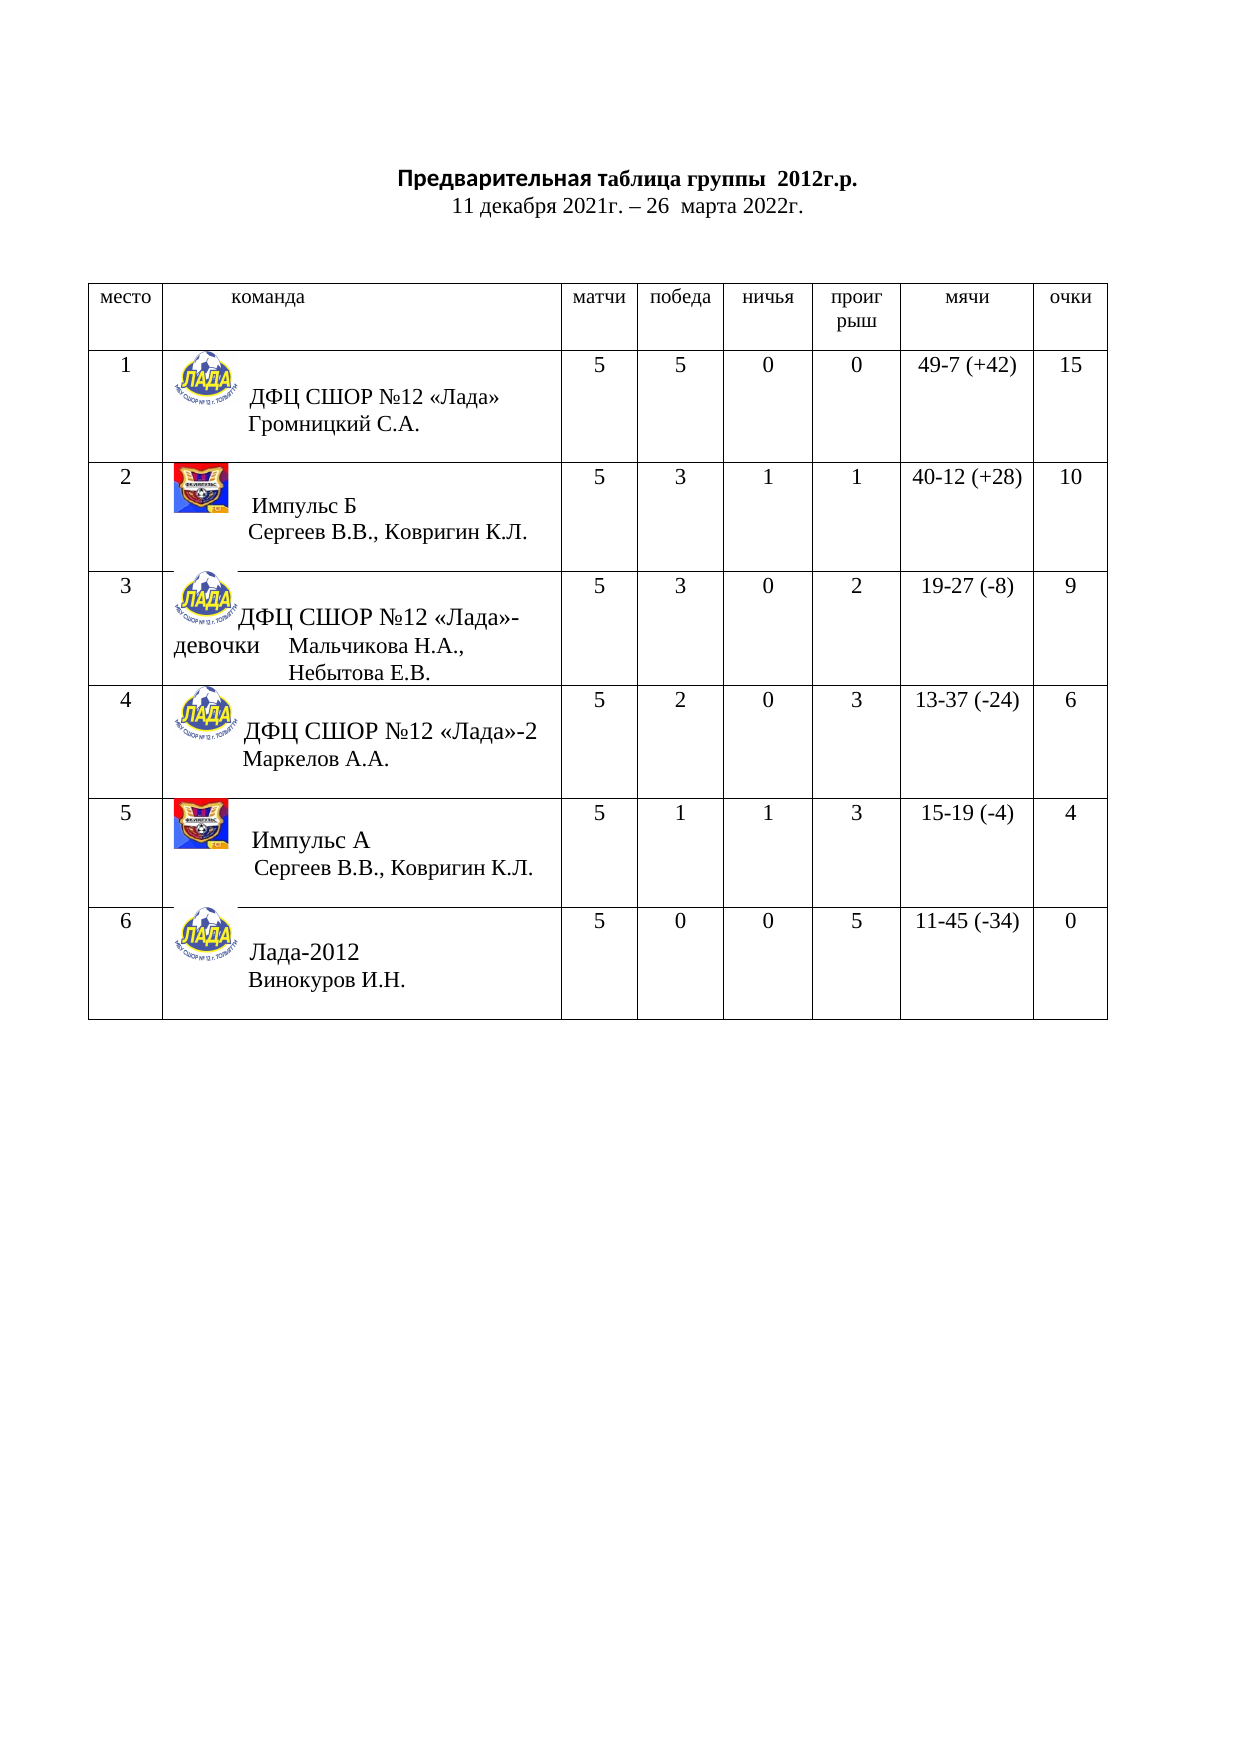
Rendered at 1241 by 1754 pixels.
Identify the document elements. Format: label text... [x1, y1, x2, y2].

picture [173, 798, 229, 849]
table_cell 40-12 (+28) [901, 463, 1033, 571]
table_header очки [1034, 284, 1107, 350]
table_cell 5 [562, 463, 637, 571]
table_cell 5 [638, 351, 723, 462]
table_header место [89, 284, 162, 350]
table_cell 6 [1034, 686, 1107, 798]
table_header победа [638, 284, 723, 350]
table_cell 3 [813, 686, 900, 798]
table_cell Импульс Б Сергеев В.В., Ковригин К.Л. [163, 463, 561, 571]
table_cell 6 [89, 908, 162, 1019]
table_cell 0 [724, 572, 812, 685]
text Предварительная таблица группы 2012г.р. [103, 162, 1152, 192]
table_cell 49-7 (+42) [901, 351, 1033, 462]
picture [173, 907, 238, 961]
picture [173, 351, 238, 405]
table_cell 0 [724, 686, 812, 798]
text 11 декабря 2021г. – 26 марта 2022г. [103, 193, 1152, 219]
table_header проиг рыш [813, 284, 900, 350]
table_cell 5 [562, 799, 637, 907]
table_cell 0 [724, 351, 812, 462]
table_cell ДФЦ СШОР №12 «Лада» Громницкий С.А. [163, 351, 561, 462]
table_cell 1 [89, 351, 162, 462]
table_cell 0 [1034, 908, 1107, 1019]
table_cell 1 [638, 799, 723, 907]
table_header мячи [901, 284, 1033, 350]
table_header команда [163, 284, 561, 350]
table_cell 5 [562, 351, 637, 462]
table_cell 2 [638, 686, 723, 798]
picture [173, 571, 238, 625]
table_cell 5 [813, 908, 900, 1019]
table_cell 0 [724, 908, 812, 1019]
table_cell 11-45 (-34) [901, 908, 1033, 1019]
table_header ничья [724, 284, 812, 350]
table_cell 1 [724, 799, 812, 907]
table_cell 0 [813, 351, 900, 462]
table_cell ДФЦ СШОР №12 «Лада»-2 Маркелов А.А. [163, 686, 561, 798]
table_cell 4 [89, 686, 162, 798]
table_cell 10 [1034, 463, 1107, 571]
table_cell 5 [89, 799, 162, 907]
picture [173, 463, 229, 513]
table_cell 5 [562, 686, 637, 798]
table_cell Лада-2012 Винокуров И.Н. [163, 908, 561, 1019]
table_cell 1 [813, 463, 900, 571]
table_cell 0 [638, 908, 723, 1019]
table_cell 2 [89, 463, 162, 571]
table_cell 2 [813, 572, 900, 685]
picture [173, 686, 238, 740]
table_cell 9 [1034, 572, 1107, 685]
table_cell 15 [1034, 351, 1107, 462]
table_cell 3 [813, 799, 900, 907]
table_cell 4 [1034, 799, 1107, 907]
table_cell 1 [724, 463, 812, 571]
table_header матчи [562, 284, 637, 350]
table_cell 5 [562, 572, 637, 685]
table_cell 3 [89, 572, 162, 685]
table_cell 13-37 (-24) [901, 686, 1033, 798]
table_cell 3 [638, 463, 723, 571]
table_cell 15-19 (-4) [901, 799, 1033, 907]
table_cell ДФЦ СШОР №12 «Лада»-девочки Мальчикова Н.А., Небытова Е.В. [163, 572, 561, 685]
table_cell 3 [638, 572, 723, 685]
table_cell 19-27 (-8) [901, 572, 1033, 685]
table_cell Импульс А Сергеев В.В., Ковригин К.Л. [163, 799, 561, 907]
table_cell 5 [562, 908, 637, 1019]
